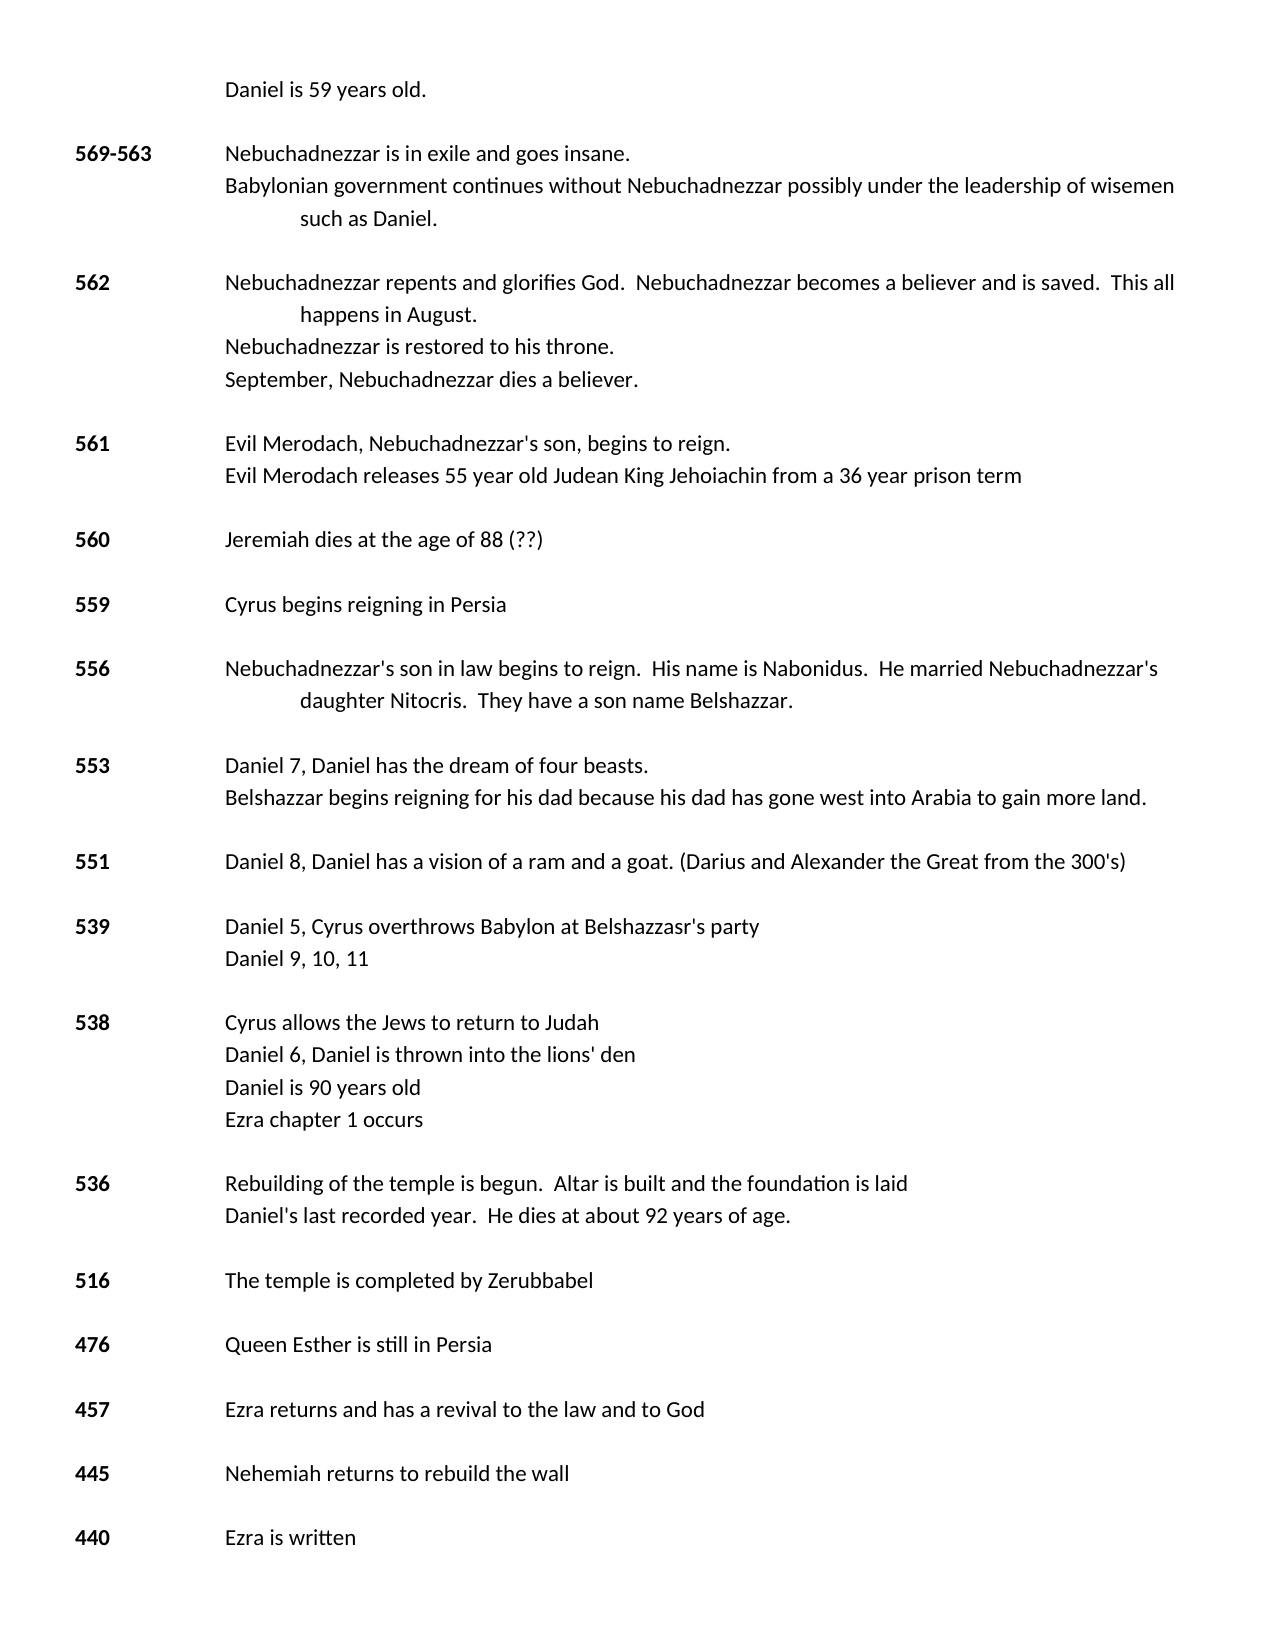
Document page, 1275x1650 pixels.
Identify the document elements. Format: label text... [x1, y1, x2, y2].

text Daniel 6, Daniel is thrown into the lions' den [150, 1041, 1200, 1069]
text Daniel's last recorded year. He dies at about 92 years of age. [150, 1202, 1200, 1229]
text Daniel is 59 years old. [150, 75, 1200, 103]
text Evil Merodach releases 55 year old Judean King Jehoiachin from a 36 year prison term [150, 461, 1200, 489]
text Babylonian government continues without Nebuchadnezzar possibly under the leadership of wisemen [225, 172, 1200, 199]
text happens in August. [225, 300, 1200, 328]
text Belshazzar begins reigning for his dad because his dad has gone west into Arabia to gain more land. [150, 783, 1200, 811]
text such as Daniel. [225, 204, 1200, 232]
text 559 Cyrus begins reigning in Persia [75, 590, 1200, 618]
text Daniel is 90 years old [150, 1073, 1200, 1101]
text 457 Ezra returns and has a revival to the law and to God [75, 1395, 1200, 1423]
text Daniel 9, 10, 11 [150, 944, 1200, 972]
text 476 Queen Esther is still in Persia [75, 1330, 1200, 1358]
text 539 Daniel 5, Cyrus overthrows Babylon at Belshazzasr's party [75, 912, 1200, 940]
text 560 Jeremiah dies at the age of 88 (??) [75, 526, 1200, 554]
text 556 Nebuchadnezzar's son in law begins to reign. His name is Nabonidus. He married Nebuchadnezzar's [75, 654, 1200, 682]
text 445 Nehemiah returns to rebuild the wall [75, 1459, 1200, 1487]
text daughter Nitocris. They have a son name Belshazzar. [225, 687, 1200, 714]
text 561 Evil Merodach, Nebuchadnezzar's son, begins to reign. [75, 429, 1200, 457]
text 553 Daniel 7, Daniel has the dream of four beasts. [75, 751, 1200, 779]
text 536 Rebuilding of the temple is begun. Altar is built and the foundation is laid [75, 1169, 1200, 1197]
text 569-563 Nebuchadnezzar is in exile and goes insane. [75, 139, 1200, 167]
text 538 Cyrus allows the Jews to return to Judah [75, 1008, 1200, 1036]
text September, Nebuchadnezzar dies a believer. [150, 365, 1200, 393]
text 562 Nebuchadnezzar repents and glorifies God. Nebuchadnezzar becomes a believer and is saved. This all [75, 268, 1200, 296]
text Nebuchadnezzar is restored to his throne. [150, 332, 1200, 361]
text 516 The temple is completed by Zerubbabel [75, 1266, 1200, 1294]
text Ezra chapter 1 occurs [150, 1105, 1200, 1133]
text 551 Daniel 8, Daniel has a vision of a ram and a goat. (Darius and Alexander the Great from the 300's) [75, 847, 1200, 876]
text 440 Ezra is written [75, 1523, 1200, 1551]
